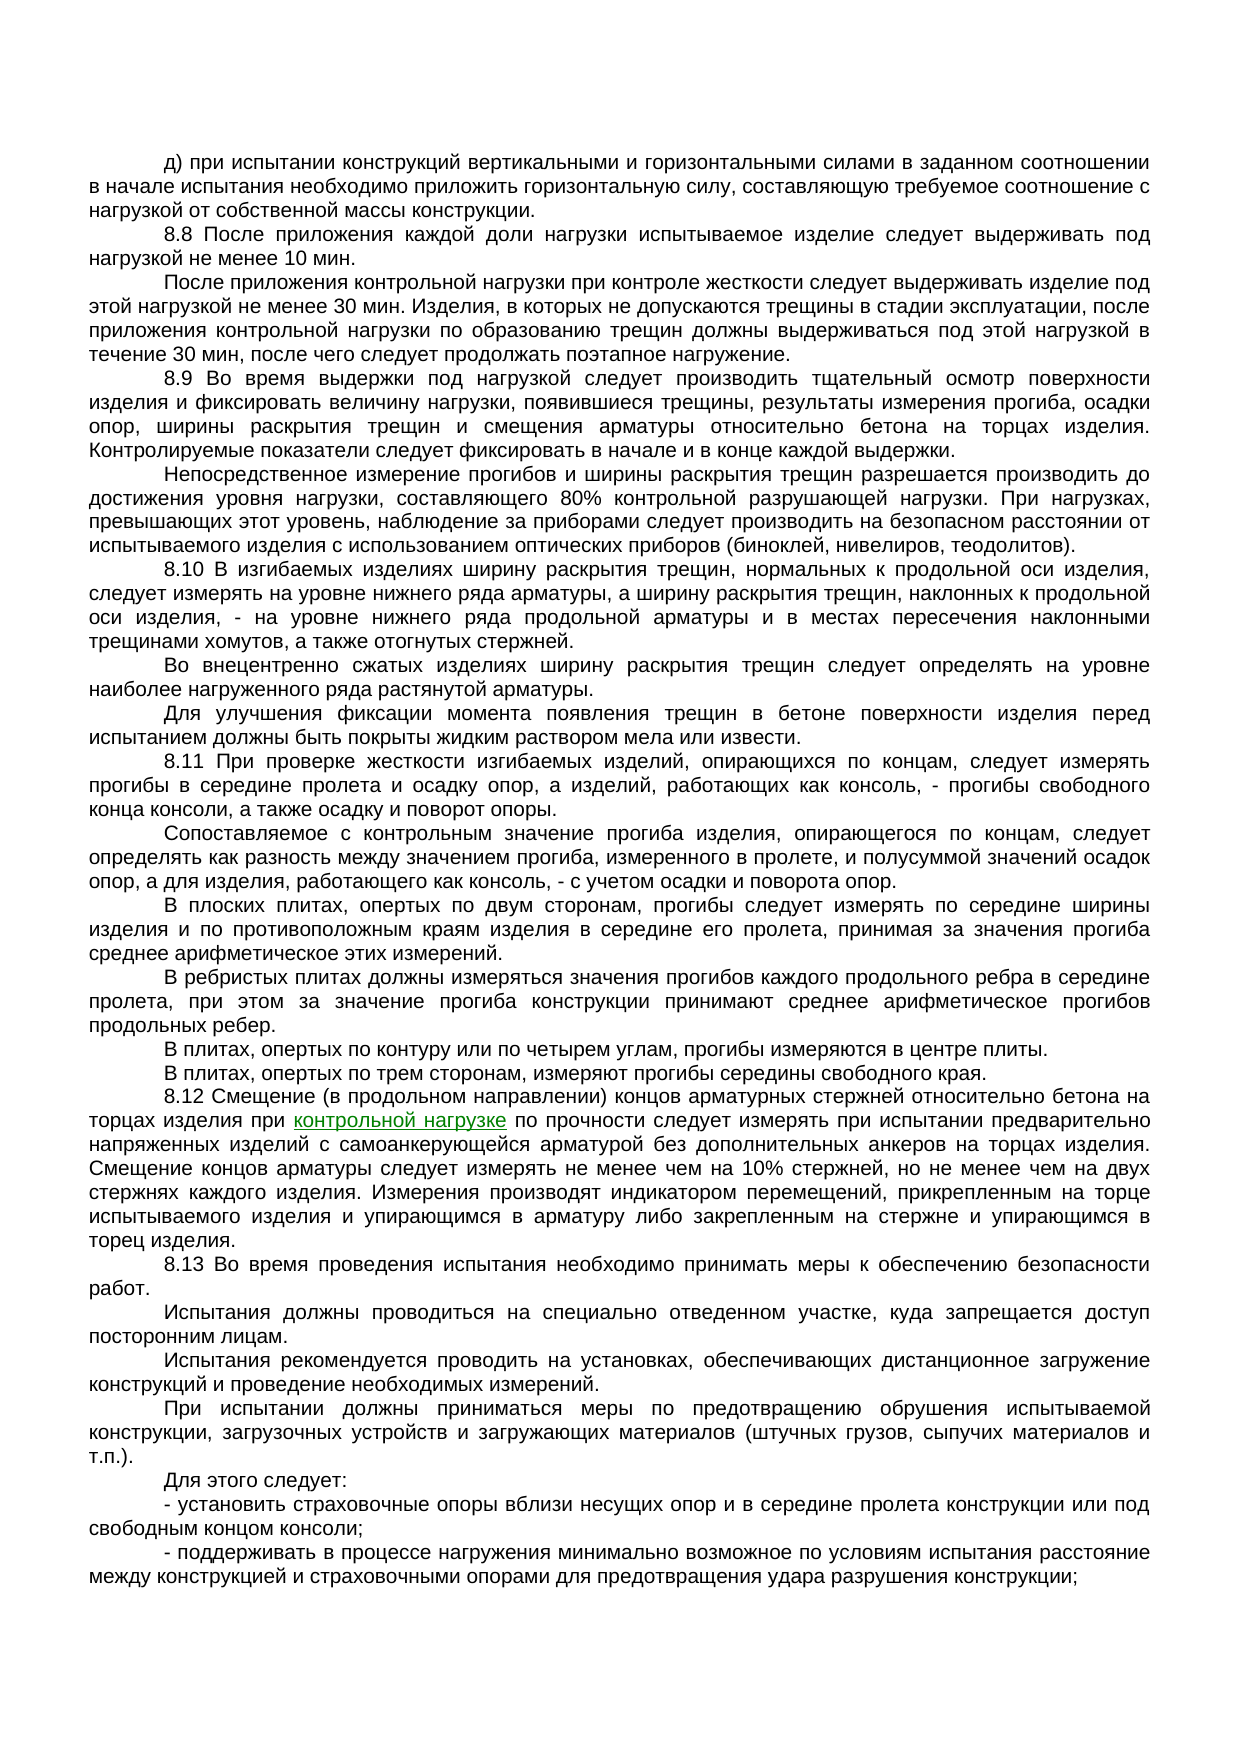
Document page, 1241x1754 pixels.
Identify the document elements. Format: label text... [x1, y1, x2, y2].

text В ребристых плитах должны измеряться значения прогибов каждого продольного ребра в середине пролета, при этом за значение прогиба конструкции принимают среднее арифметическое прогибов продольных ребер. [88, 964, 1152, 1036]
text Испытания рекомендуется проводить на установках, обеспечивающих дистанционное загружение конструкций и проведение необходимых измерений. [88, 1348, 1152, 1396]
text В плитах, опертых по контуру или по четырем углам, прогибы измеряются в центре плиты. [88, 1036, 1152, 1060]
text д) при испытании конструкций вертикальными и горизонтальными силами в заданном соотношении в начале испытания необходимо приложить горизонтальную силу, составляющую требуемое соотношение с нагрузкой от собственной массы конструкции. [88, 150, 1152, 222]
text - установить страховочные опоры вблизи несущих опор и в середине пролета конструкции или под свободным концом консоли; [88, 1492, 1152, 1539]
text В плитах, опертых по трем сторонам, измеряют прогибы середины свободного края. [88, 1060, 1152, 1084]
text 8.9 Во время выдержки под нагрузкой следует производить тщательный осмотр поверхности изделия и фиксировать величину нагрузки, появившиеся трещины, результаты измерения прогиба, осадки опор, ширины раскрытия трещин и смещения арматуры относительно бетона на торцах изделия. Контролируемые показатели следует фиксировать в начале и в конце каждой выдержки. [88, 366, 1152, 461]
text 8.12 Смещение (в продольном направлении) концов арматурных стержней относительно бетона на торцах изделия при контрольной нагрузке по прочности следует измерять при испытании предварительно напряженных изделий с самоанкерующейся арматурой без дополнительных анкеров на торцах изделия. Смещение концов арматуры следует измерять не менее чем на 10% стержней, но не менее чем на двух стержнях каждого изделия. Измерения производят индикатором перемещений, прикрепленным на торце испытываемого изделия и упирающимся в арматуру либо закрепленным на стержне и упирающимся в торец изделия. [88, 1084, 1152, 1252]
text 8.10 В изгибаемых изделиях ширину раскрытия трещин, нормальных к продольной оси изделия, следует измерять на уровне нижнего ряда арматуры, а ширину раскрытия трещин, наклонных к продольной оси изделия, - на уровне нижнего ряда продольной арматуры и в местах пересечения наклонными трещинами хомутов, а также отогнутых стержней. [88, 557, 1152, 653]
text 8.11 При проверке жесткости изгибаемых изделий, опирающихся по концам, следует измерять прогибы в середине пролета и осадку опор, а изделий, работающих как консоль, - прогибы свободного конца консоли, а также осадку и поворот опоры. [88, 749, 1152, 821]
text Испытания должны проводиться на специально отведенном участке, куда запрещается доступ посторонним лицам. [88, 1300, 1152, 1348]
text При испытании должны приниматься меры по предотвращению обрушения испытываемой конструкции, загрузочных устройств и загружающих материалов (штучных грузов, сыпучих материалов и т.п.). [88, 1396, 1152, 1468]
text Для улучшения фиксации момента появления трещин в бетоне поверхности изделия перед испытанием должны быть покрыты жидким раствором мела или извести. [88, 701, 1152, 749]
text - поддерживать в процессе нагружения минимально возможное по условиям испытания расстояние между конструкцией и страховочными опорами для предотвращения удара разрушения конструкции; [88, 1539, 1152, 1587]
text Во внецентренно сжатых изделиях ширину раскрытия трещин следует определять на уровне наиболее нагруженного ряда растянутой арматуры. [88, 653, 1152, 701]
text В плоских плитах, опертых по двум сторонам, прогибы следует измерять по середине ширины изделия и по противоположным краям изделия в середине его пролета, принимая за значения прогиба среднее арифметическое этих измерений. [88, 893, 1152, 964]
text Непосредственное измерение прогибов и ширины раскрытия трещин разрешается производить до достижения уровня нагрузки, составляющего 80% контрольной разрушающей нагрузки. При нагрузках, превышающих этот уровень, наблюдение за приборами следует производить на безопасном расстоянии от испытываемого изделия с использованием оптических приборов (биноклей, нивелиров, теодолитов). [88, 461, 1152, 557]
text Для этого следует: [88, 1468, 1152, 1492]
text После приложения контрольной нагрузки при контроле жесткости следует выдерживать изделие под этой нагрузкой не менее 30 мин. Изделия, в которых не допускаются трещины в стадии эксплуатации, после приложения контрольной нагрузки по образованию трещин должны выдерживаться под этой нагрузкой в течение 30 мин, после чего следует продолжать поэтапное нагружение. [88, 270, 1152, 366]
text 8.8 После приложения каждой доли нагрузки испытываемое изделие следует выдерживать под нагрузкой не менее 10 мин. [88, 222, 1152, 270]
text 8.13 Во время проведения испытания необходимо принимать меры к обеспечению безопасности работ. [88, 1252, 1152, 1300]
text Сопоставляемое с контрольным значение прогиба изделия, опирающегося по концам, следует определять как разность между значением прогиба, измеренного в пролете, и полусуммой значений осадок опор, а для изделия, работающего как консоль, - с учетом осадки и поворота опор. [88, 821, 1152, 893]
